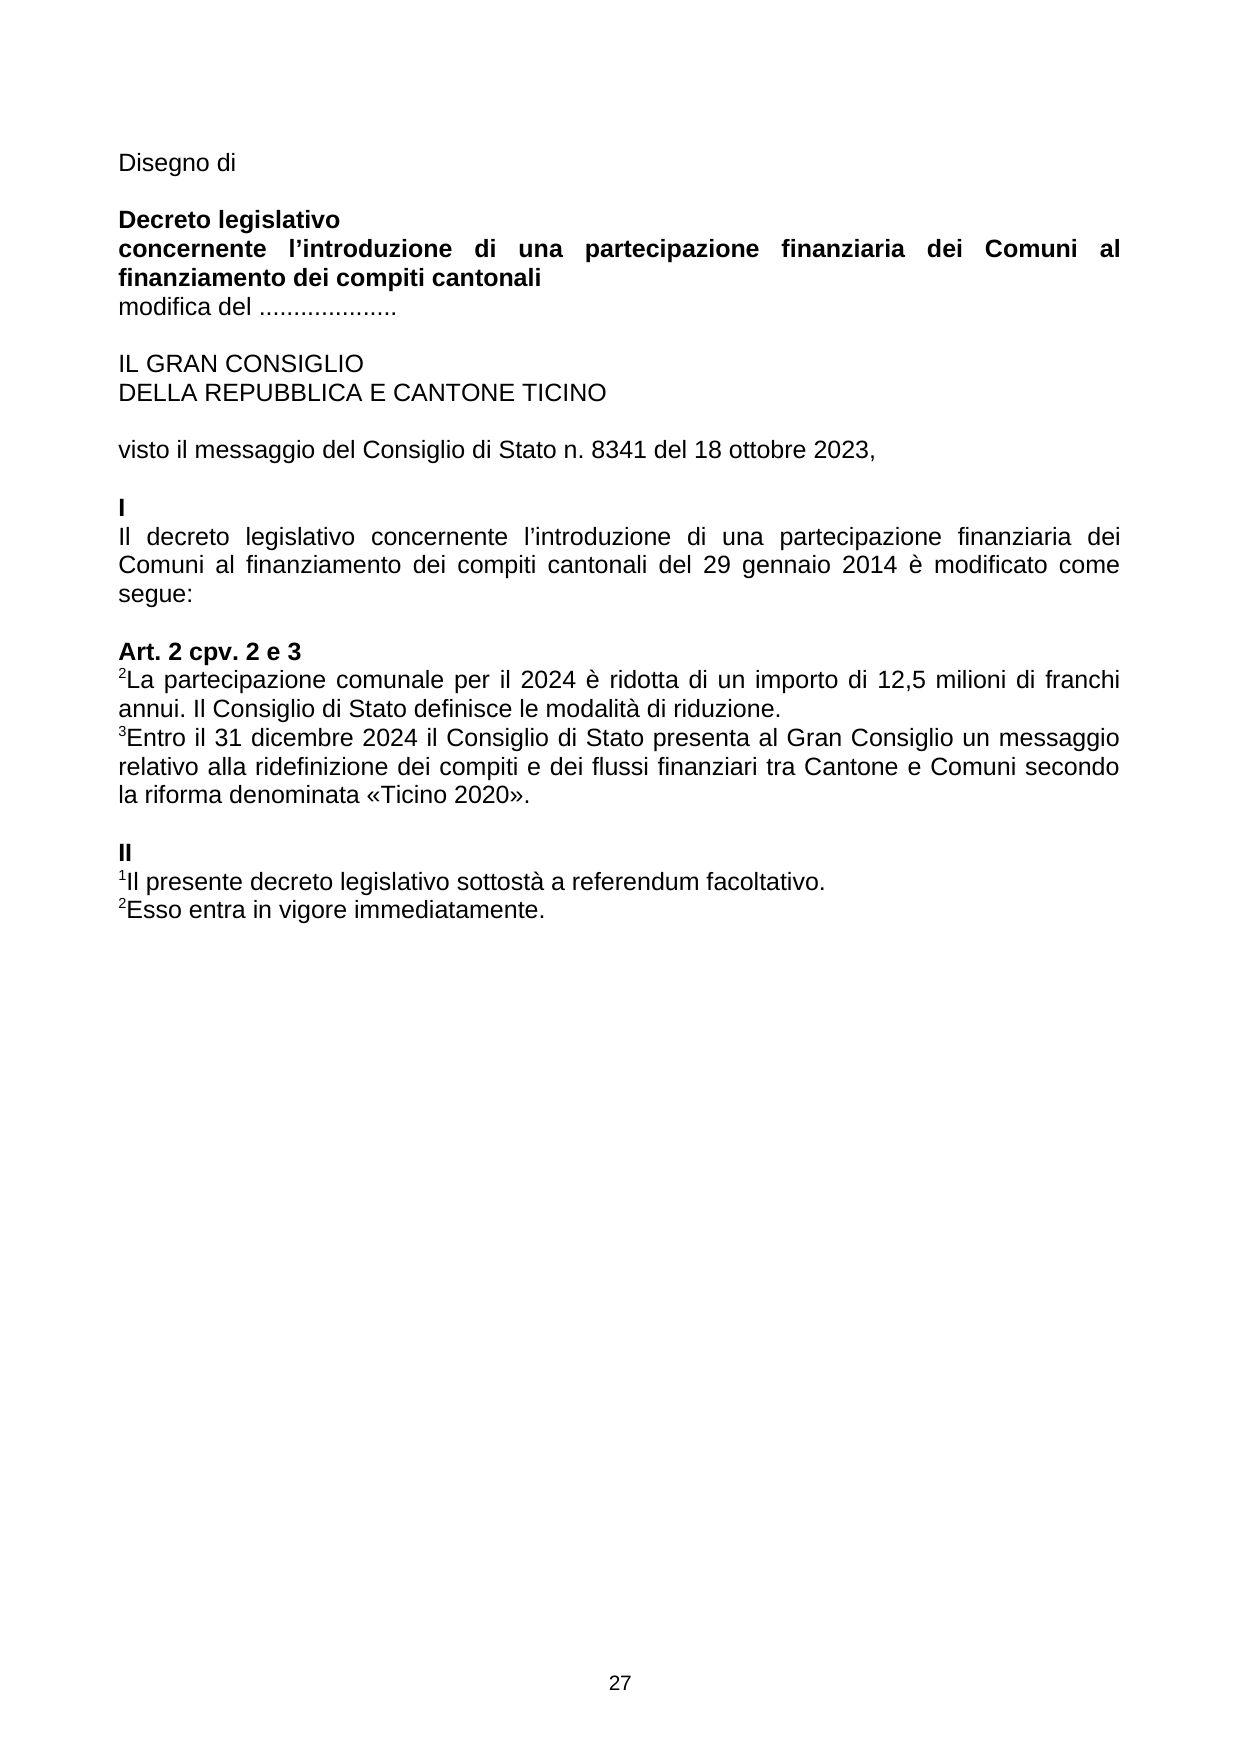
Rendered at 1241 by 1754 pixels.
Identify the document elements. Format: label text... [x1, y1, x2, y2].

text 2Esso entra in vigore immediatamente. [118, 895, 1122, 924]
text 3Entro il 31 dicembre 2024 il Consiglio di Stato presenta al Gran Consiglio un messaggio relativo alla ridefinizione dei compiti e dei flussi finanziari tra Cantone e Comuni secondo la riforma denominata «Ticino 2020». [118, 723, 1122, 809]
text Il decreto legislativo concernente l’introduzione di una partecipazione finanziaria dei Comuni al finanziamento dei compiti cantonali del 29 gennaio 2014 è modificato come segue: [118, 521, 1122, 608]
text concernente l’introduzione di una partecipazione finanziaria dei Comuni al finanziamento dei compiti cantonali [118, 234, 1122, 291]
text I [118, 493, 1122, 521]
text 1Il presente decreto legislativo sottostà a referendum facoltativo. [118, 866, 1122, 895]
text 2La partecipazione comunale per il 2024 è ridotta di un importo di 12,5 milioni di franchi annui. Il Consiglio di Stato definisce le modalità di riduzione. [118, 665, 1122, 723]
text IL GRAN CONSIGLIO [118, 349, 1122, 378]
text visto il messaggio del Consiglio di Stato n. 8341 del 18 ottobre 2023, [118, 435, 1122, 464]
text modifica del .................... [118, 291, 1122, 320]
text DELLA REPUBBLICA E CANTONE TICINO [118, 378, 1122, 406]
text Decreto legislativo [118, 205, 1122, 234]
text Disegno di [118, 148, 1122, 176]
text II [118, 838, 1122, 866]
text Art. 2 cpv. 2 e 3 [118, 636, 1122, 665]
